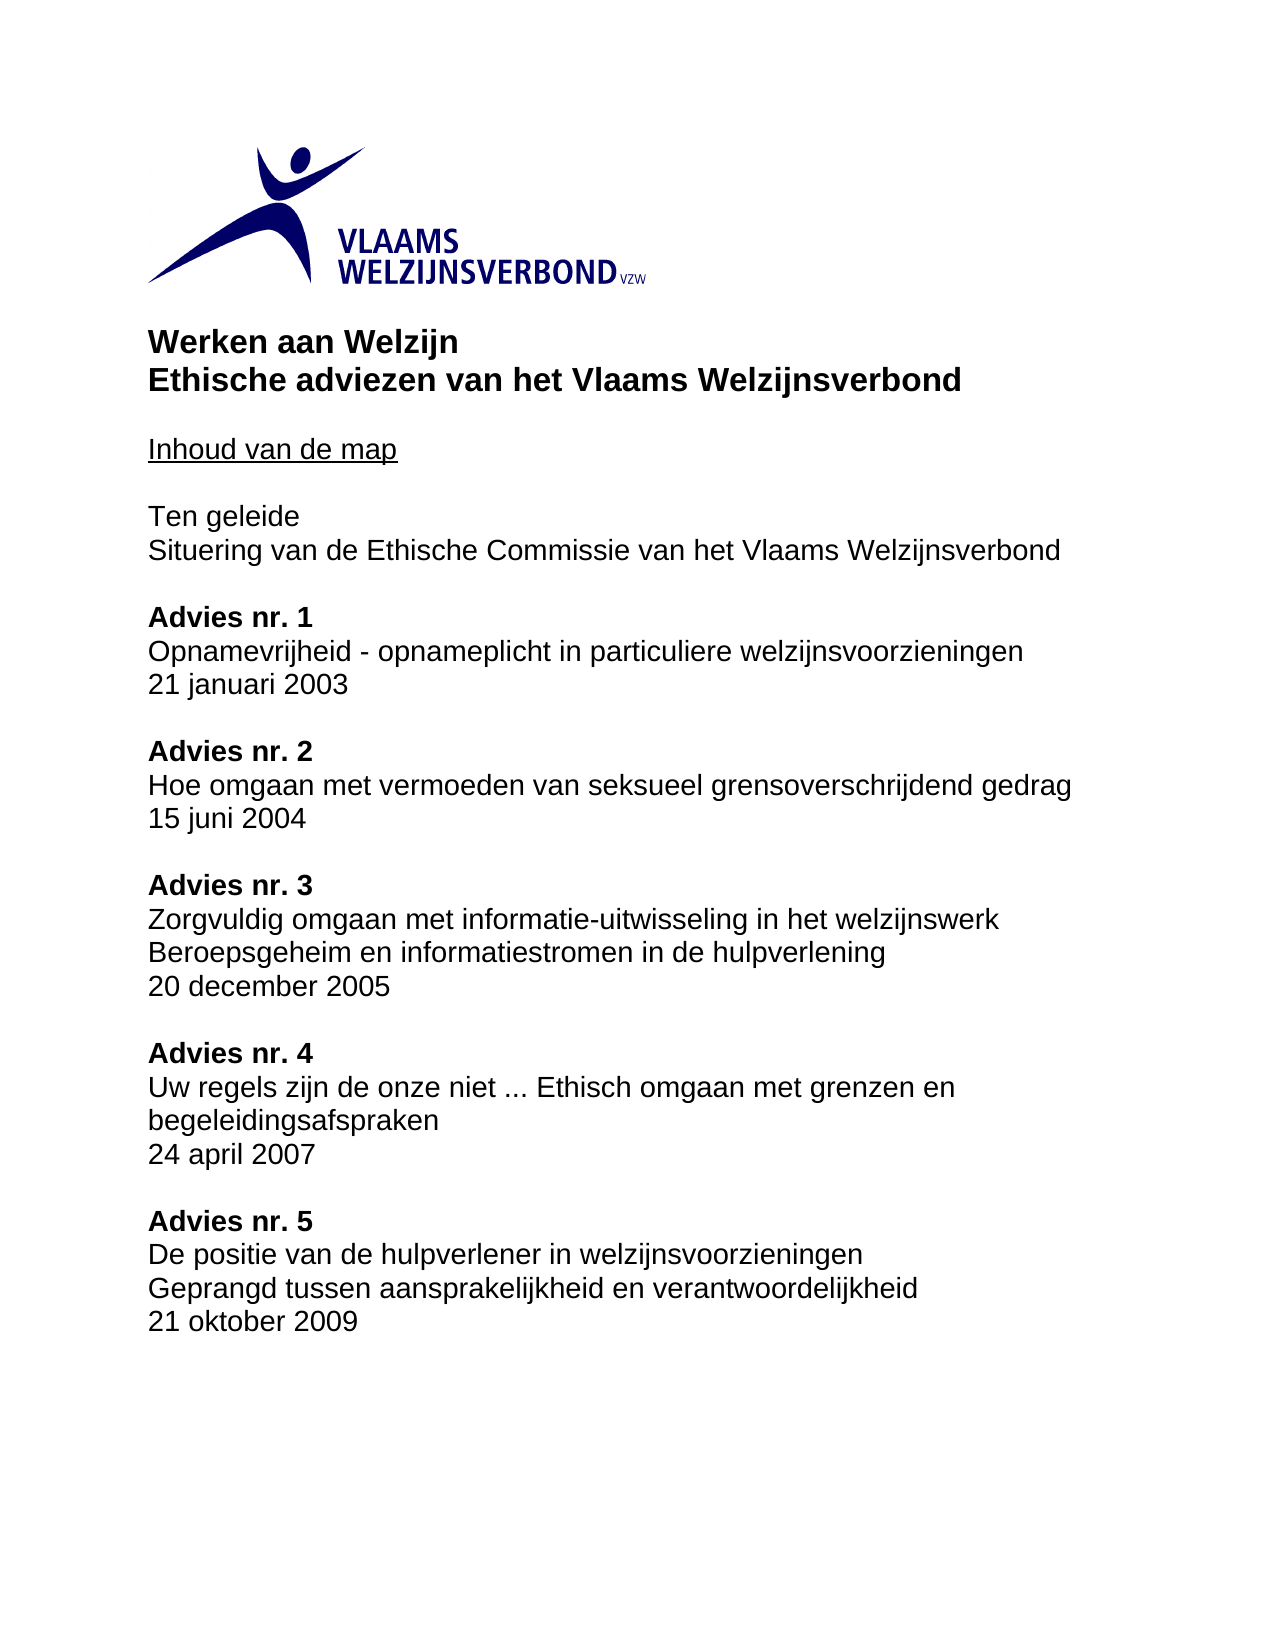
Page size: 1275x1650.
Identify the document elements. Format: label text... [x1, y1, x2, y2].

text Opnamevrijheid - opnameplicht in particuliere welzijnsvoorzieningen [148, 634, 1127, 667]
text Uw regels zijn de onze niet ... Ethisch omgaan met grenzen en begeleidingsafspraken [148, 1070, 1127, 1137]
text 21 oktober 2009 [148, 1304, 1127, 1338]
text Ethische adviezen van het Vlaams Welzijnsverbond [148, 360, 1127, 399]
text Advies nr. 5 [148, 1204, 1127, 1237]
text Zorgvuldig omgaan met informatie-uitwisseling in het welzijnswerk [148, 902, 1127, 936]
text Advies nr. 2 [148, 734, 1127, 768]
text Inhoud van de map [148, 432, 1127, 466]
text Advies nr. 3 [148, 868, 1127, 902]
text 20 december 2005 [148, 969, 1127, 1003]
text Ten geleide [148, 499, 1127, 533]
text Beroepsgeheim en informatiestromen in de hulpverlening [148, 936, 1127, 969]
text Advies nr. 4 [148, 1036, 1127, 1070]
text 15 juni 2004 [148, 801, 1127, 835]
text Geprangd tussen aansprakelijkheid en verantwoordelijkheid [148, 1271, 1127, 1304]
text Hoe omgaan met vermoeden van seksueel grensoverschrijdend gedrag [148, 768, 1127, 801]
text Werken aan Welzijn [148, 322, 1127, 360]
text De positie van de hulpverlener in welzijnsvoorzieningen [148, 1237, 1127, 1271]
text 21 januari 2003 [148, 667, 1127, 701]
picture [147, 147, 646, 284]
text 24 april 2007 [148, 1137, 1127, 1170]
text Advies nr. 1 [148, 600, 1127, 634]
text Situering van de Ethische Commissie van het Vlaams Welzijnsverbond [148, 533, 1127, 567]
